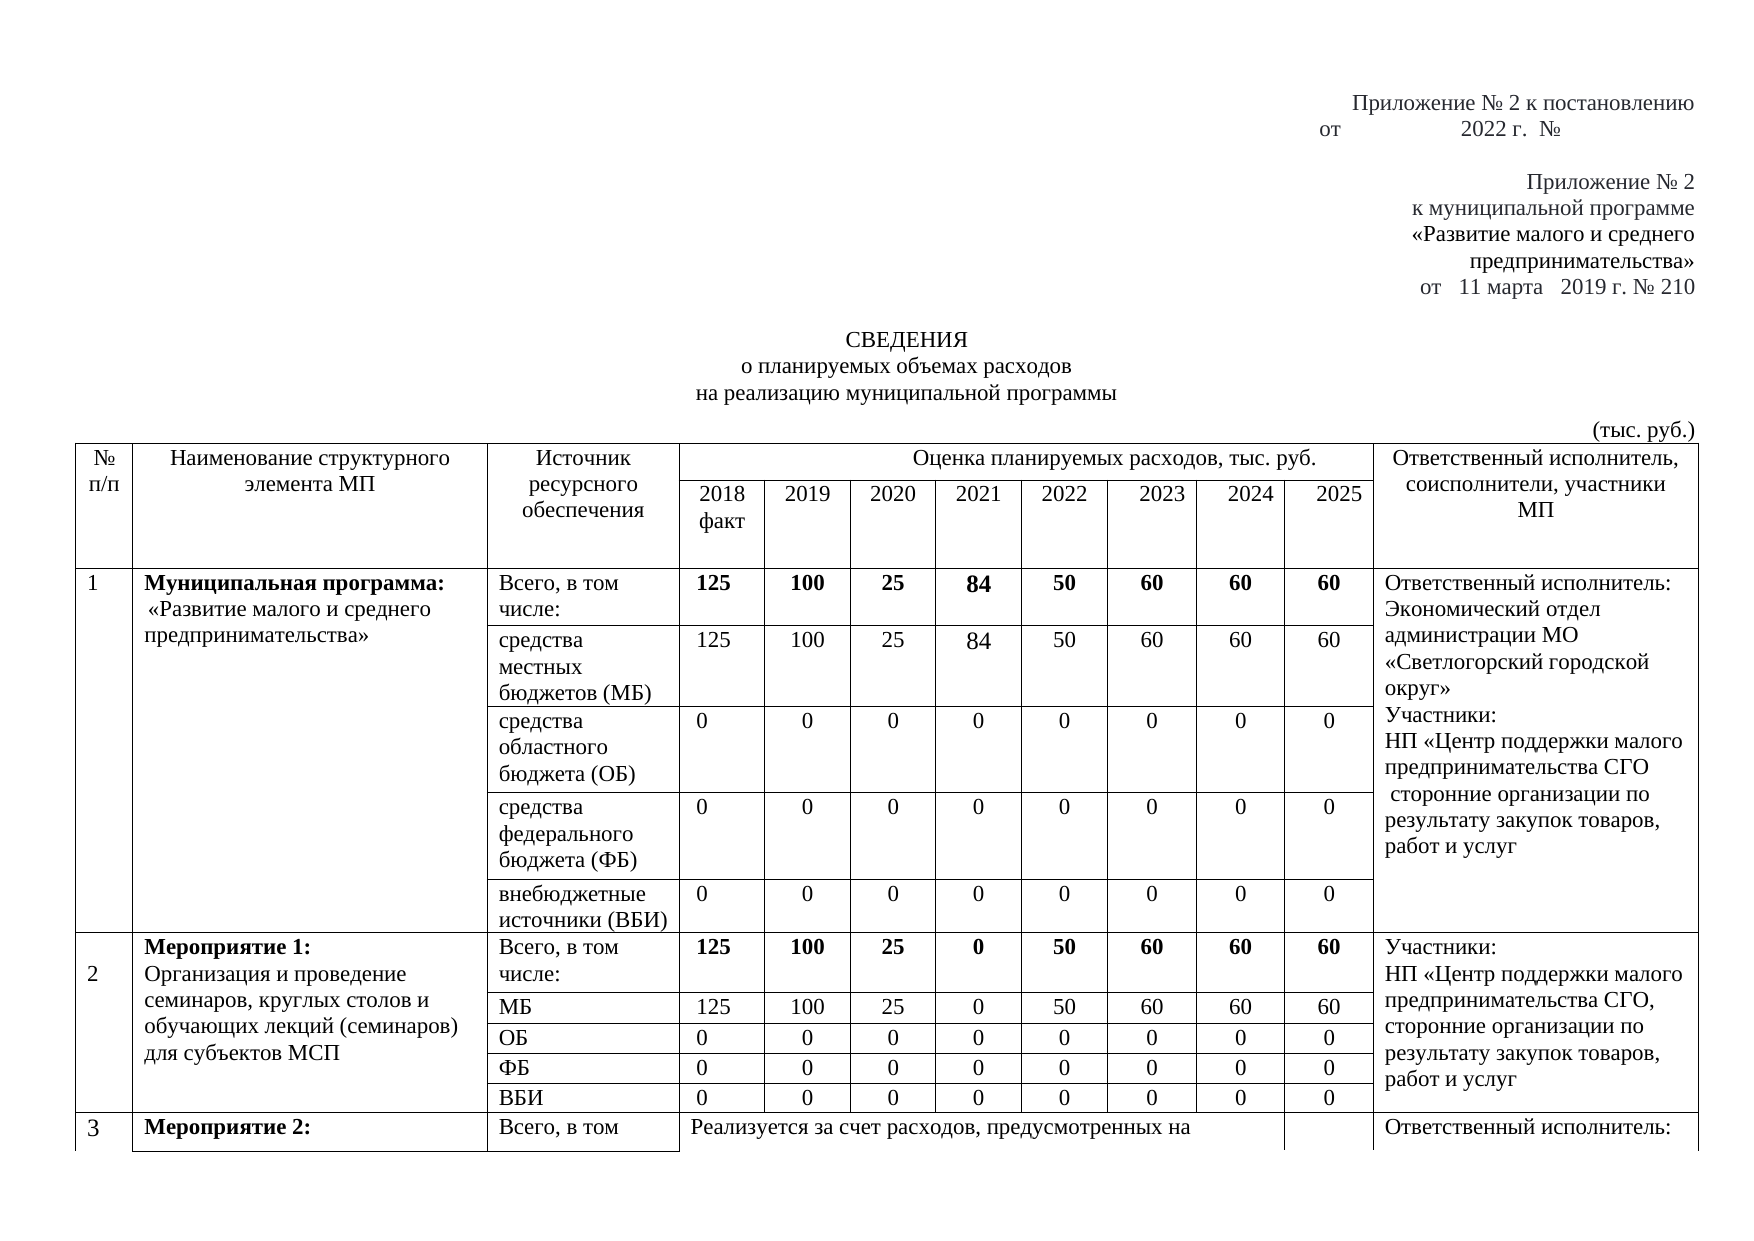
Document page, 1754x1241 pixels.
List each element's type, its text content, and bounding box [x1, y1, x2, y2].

table_cell 0 [1197, 880, 1284, 932]
table_cell 60 [1285, 626, 1373, 706]
table_cell 0 [1197, 1084, 1284, 1112]
table_cell 0 [1022, 707, 1107, 792]
text «Развитие малого и среднего [118, 220, 1695, 247]
table_cell 0 [1022, 1054, 1107, 1083]
table_cell 0 [765, 1084, 850, 1112]
table_cell внебюджетные источники (ВБИ) [488, 880, 679, 932]
table_cell 0 [680, 1024, 764, 1053]
table_cell 0 [936, 933, 1021, 992]
table_cell 2 [76, 933, 132, 1112]
table_cell 25 [851, 933, 935, 992]
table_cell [1373, 1113, 1698, 1151]
table_cell 60 [1197, 569, 1284, 625]
table_cell 0 [851, 1084, 935, 1112]
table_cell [680, 1113, 1285, 1151]
table_cell 0 [1022, 1024, 1107, 1053]
table_cell 60 [1285, 993, 1373, 1023]
table_cell [1285, 1113, 1373, 1151]
table_header Источник ресурсного обеспечения [488, 444, 679, 538]
table_cell 2023 [1108, 481, 1196, 568]
table_cell 0 [851, 793, 935, 878]
table_cell 1 [76, 569, 132, 932]
table_cell МБ [488, 993, 679, 1023]
table_cell 25 [851, 569, 935, 625]
table_cell 60 [1108, 626, 1196, 706]
table_cell [851, 538, 935, 568]
table_cell [936, 538, 1021, 568]
table_cell 0 [936, 993, 1021, 1023]
table_cell 0 [1285, 793, 1373, 878]
table_cell 100 [765, 626, 850, 706]
table_cell 0 [765, 707, 850, 792]
table_cell 2024 [1197, 481, 1284, 568]
table_cell 60 [1197, 626, 1284, 706]
table_header Наименование структурного элемента МП [133, 444, 487, 538]
table_cell 0 [851, 707, 935, 792]
table_cell 0 [765, 880, 850, 932]
text Приложение № 2 [118, 168, 1695, 194]
table_cell 60 [1285, 933, 1373, 992]
text на реализацию муниципальной программы [118, 378, 1695, 405]
text (тыс. руб.) [118, 416, 1695, 442]
table_cell средства федерального бюджета (ФБ) [488, 793, 679, 878]
table_cell 0 [1022, 1084, 1107, 1112]
table_cell 0 [765, 1054, 850, 1083]
table_cell [133, 538, 487, 568]
table_cell 0 [680, 1054, 764, 1083]
table_cell 0 [851, 1024, 935, 1053]
table_cell [76, 538, 132, 568]
table_cell 0 [1108, 707, 1196, 792]
table_cell 0 [1108, 880, 1196, 932]
table_cell 0 [1022, 793, 1107, 878]
table_cell 60 [1197, 933, 1284, 992]
table_cell ОБ [488, 1024, 679, 1053]
text предпринимательства» [118, 247, 1695, 273]
table_cell 0 [936, 793, 1021, 878]
table_cell 125 [680, 993, 764, 1023]
table_cell 50 [1022, 993, 1107, 1023]
table_cell Всего, в том числе: [488, 933, 679, 992]
table_cell 50 [1022, 569, 1107, 625]
table_cell 0 [1197, 1054, 1284, 1083]
text Приложение № 2 к постановлению [118, 89, 1695, 115]
table_cell 0 [680, 707, 764, 792]
table_cell [488, 538, 679, 568]
table_cell [1022, 538, 1107, 568]
text от 11 марта 2019 г. № 210 [118, 273, 1695, 299]
table_cell 0 [765, 793, 850, 878]
table_cell 125 [680, 933, 764, 992]
table_cell 2020 [851, 481, 935, 538]
table_cell 0 [1285, 1084, 1373, 1112]
table_cell 84 [936, 569, 1021, 625]
table_cell Мероприятие 1: Организация и проведение семинаров, круглых столов и обучающих лекций (семинаров) для субъектов МСП [133, 933, 487, 1112]
table_cell 0 [765, 1024, 850, 1053]
table_cell 2018 факт [680, 481, 764, 538]
table_cell 0 [936, 707, 1021, 792]
table_cell 25 [851, 626, 935, 706]
table_cell 0 [1285, 1054, 1373, 1083]
table_cell 2022 [1022, 481, 1107, 538]
table_cell Всего, в том числе: [488, 569, 679, 625]
text о планируемых объемах расходов [118, 352, 1695, 378]
table_cell 0 [851, 1054, 935, 1083]
table_cell 0 [936, 1084, 1021, 1112]
table_cell Участники: НП «Центр поддержки малого предпринимательства СГО, сторонние организации по результату закупок товаров, работ и услуг [1374, 933, 1698, 1112]
table_cell 60 [1108, 569, 1196, 625]
table_cell 0 [680, 1084, 764, 1112]
table_cell 60 [1285, 569, 1373, 625]
table_cell ФБ [488, 1054, 679, 1083]
table_cell 25 [851, 993, 935, 1023]
table_cell 0 [1285, 1024, 1373, 1053]
table_cell 0 [1197, 793, 1284, 878]
table_cell 0 [680, 793, 764, 878]
table_cell Ответственный исполнитель: Экономический отдел администрации МО «Светлогорский городской округ» Участники: НП «Центр поддержки малого предпринимательства СГО сторонние организации по результату закупок товаров, работ и услуг [1374, 569, 1698, 932]
table_cell 0 [1285, 707, 1373, 792]
table_cell [680, 538, 764, 568]
table_cell Всего, в том числе: [488, 1113, 679, 1151]
text СВЕДЕНИЯ [118, 326, 1695, 352]
table_header Оценка планируемых расходов, тыс. руб. [856, 444, 1373, 479]
text от 2022 г. № [118, 115, 1695, 141]
table_header № п/п [76, 444, 132, 538]
table_cell 0 [680, 880, 764, 932]
table_cell 60 [1108, 933, 1196, 992]
table_cell 0 [1108, 1084, 1196, 1112]
table_cell [765, 538, 850, 568]
table_cell средства местных бюджетов (МБ) [488, 626, 679, 706]
table_cell 0 [1197, 1024, 1284, 1053]
table_cell 3 [76, 1113, 132, 1151]
table_cell 2019 [765, 481, 850, 538]
table_cell средства областного бюджета (ОБ) [488, 707, 679, 792]
table_cell 0 [1197, 707, 1284, 792]
table_header Ответственный исполнитель, соисполнители, участники МП [1374, 444, 1698, 568]
table_cell 84 [936, 626, 1021, 706]
table_cell 50 [1022, 626, 1107, 706]
table_cell 0 [1108, 1024, 1196, 1053]
table_cell 50 [1022, 933, 1107, 992]
table_cell 2021 [936, 481, 1021, 538]
table_cell 0 [936, 1024, 1021, 1053]
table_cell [133, 1113, 487, 1151]
table_cell 60 [1108, 993, 1196, 1023]
table_cell 2025 [1285, 481, 1373, 568]
table_cell 125 [680, 626, 764, 706]
table_cell 100 [765, 993, 850, 1023]
table_cell 0 [1285, 880, 1373, 932]
table_cell 100 [765, 933, 850, 992]
table_cell ВБИ [488, 1084, 679, 1112]
table_cell 0 [1108, 1054, 1196, 1083]
table_cell 0 [1022, 880, 1107, 932]
text к муниципальной программе [118, 194, 1695, 220]
table_cell 0 [936, 880, 1021, 932]
table_cell 60 [1197, 993, 1284, 1023]
table_header [680, 444, 856, 479]
table_cell 0 [1108, 793, 1196, 878]
table_cell 0 [936, 1054, 1021, 1083]
table_cell 100 [765, 569, 850, 625]
table_cell 0 [851, 880, 935, 932]
table_cell 125 [680, 569, 764, 625]
table_cell Муниципальная программа: «Развитие малого и среднего предпринимательства» [133, 569, 487, 932]
